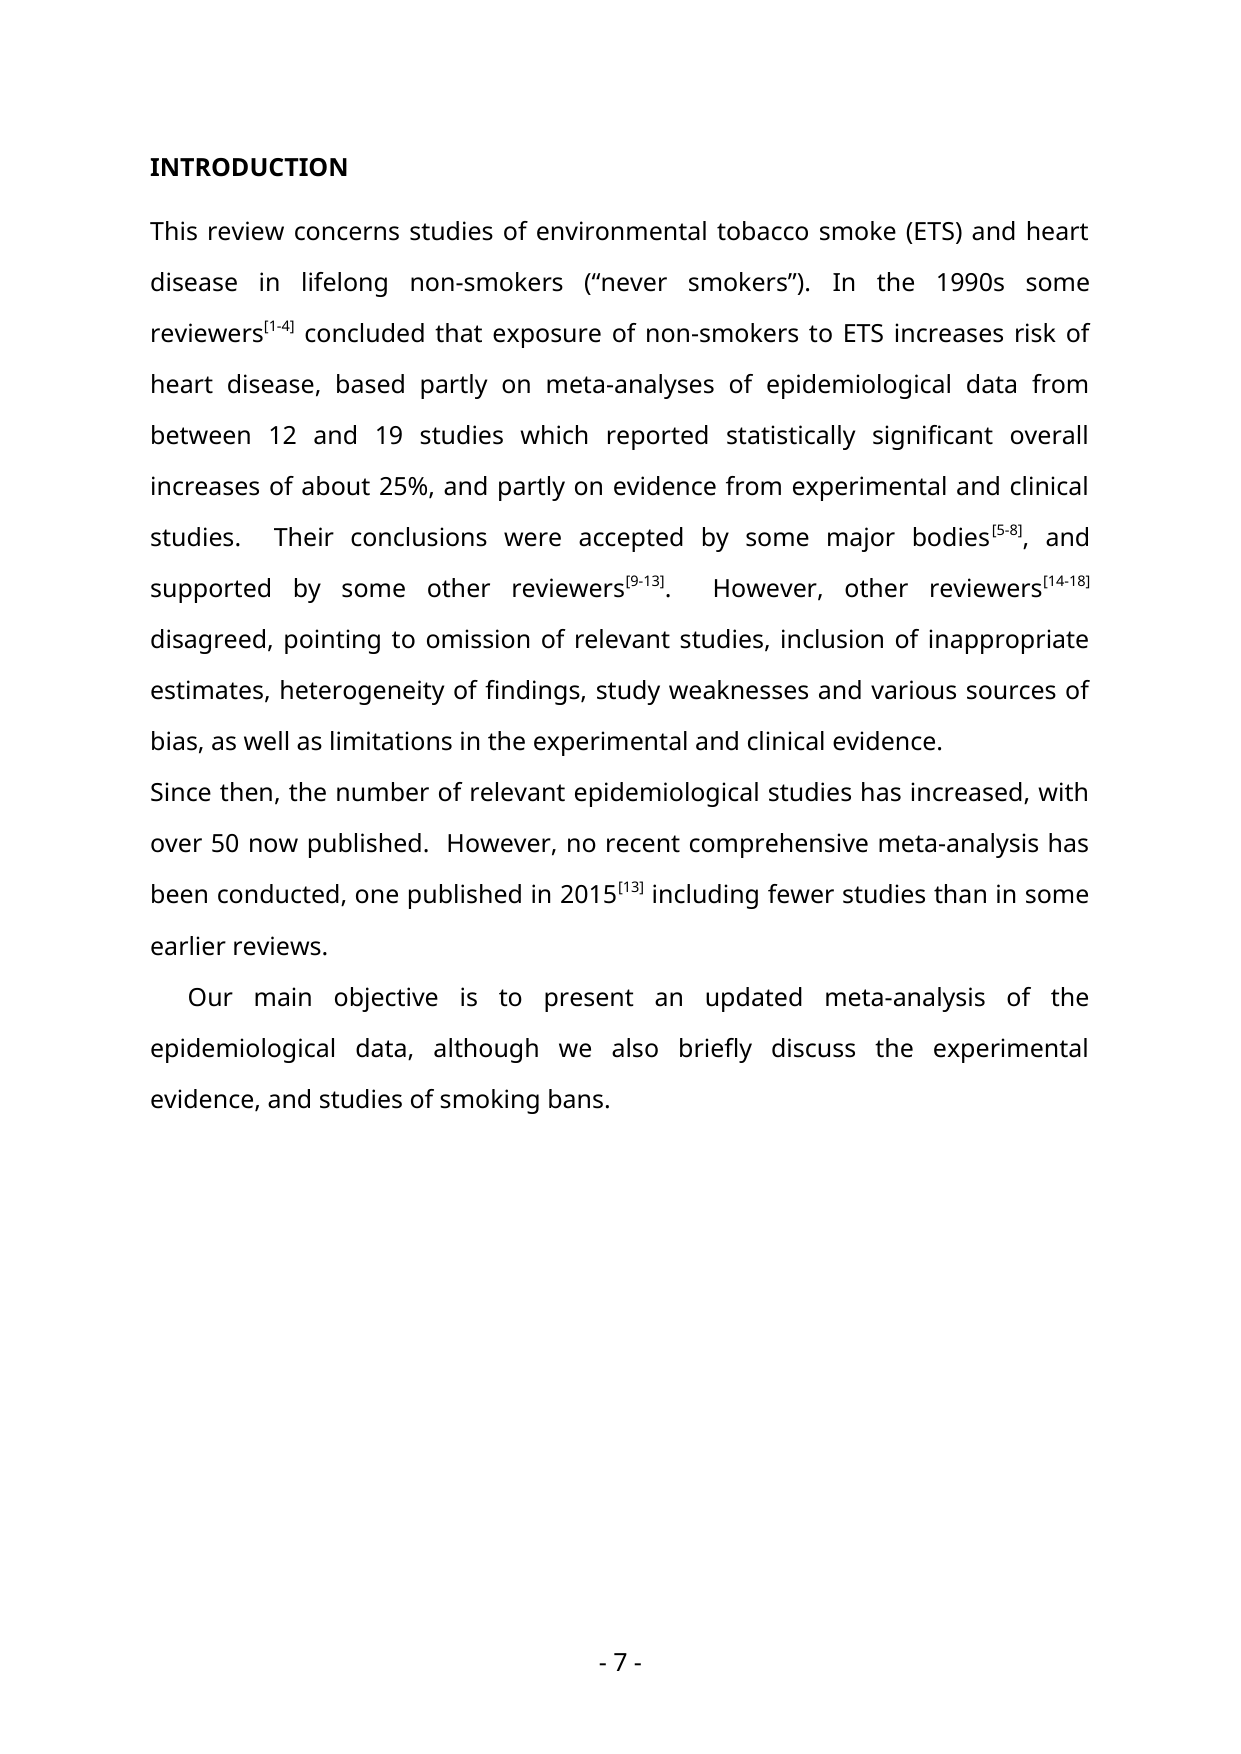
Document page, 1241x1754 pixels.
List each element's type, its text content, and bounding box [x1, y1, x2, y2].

subtitle Introduction [150, 150, 1090, 184]
text Since then, the number of relevant epidemiological studies has increased, with over 50 now published. However, no recent comprehensive meta-analysis has been conducted, one published in 2015[13] including fewer studies than in some earlier reviews. [150, 775, 1090, 962]
text Our main objective is to present an updated meta-analysis of the epidemiological data, although we also briefly discuss the experimental evidence, and studies of smoking bans. [150, 979, 1090, 1115]
text This review concerns studies of environmental tobacco smoke (ETS) and heart disease in lifelong non-smokers (“never smokers”). In the 1990s some reviewers[1-4] concluded that exposure of non-smokers to ETS increases risk of heart disease, based partly on meta-analyses of epidemiological data from between 12 and 19 studies which reported statistically significant overall increases of about 25%, and partly on evidence from experimental and clinical studies. Their conclusions were accepted by some major bodies[5-8], and supported by some other reviewers[9-13]. However, other reviewers[14-18] disagreed, pointing to omission of relevant studies, inclusion of inappropriate estimates, heterogeneity of findings, study weaknesses and various sources of bias, as well as limitations in the experimental and clinical evidence. [150, 213, 1090, 758]
